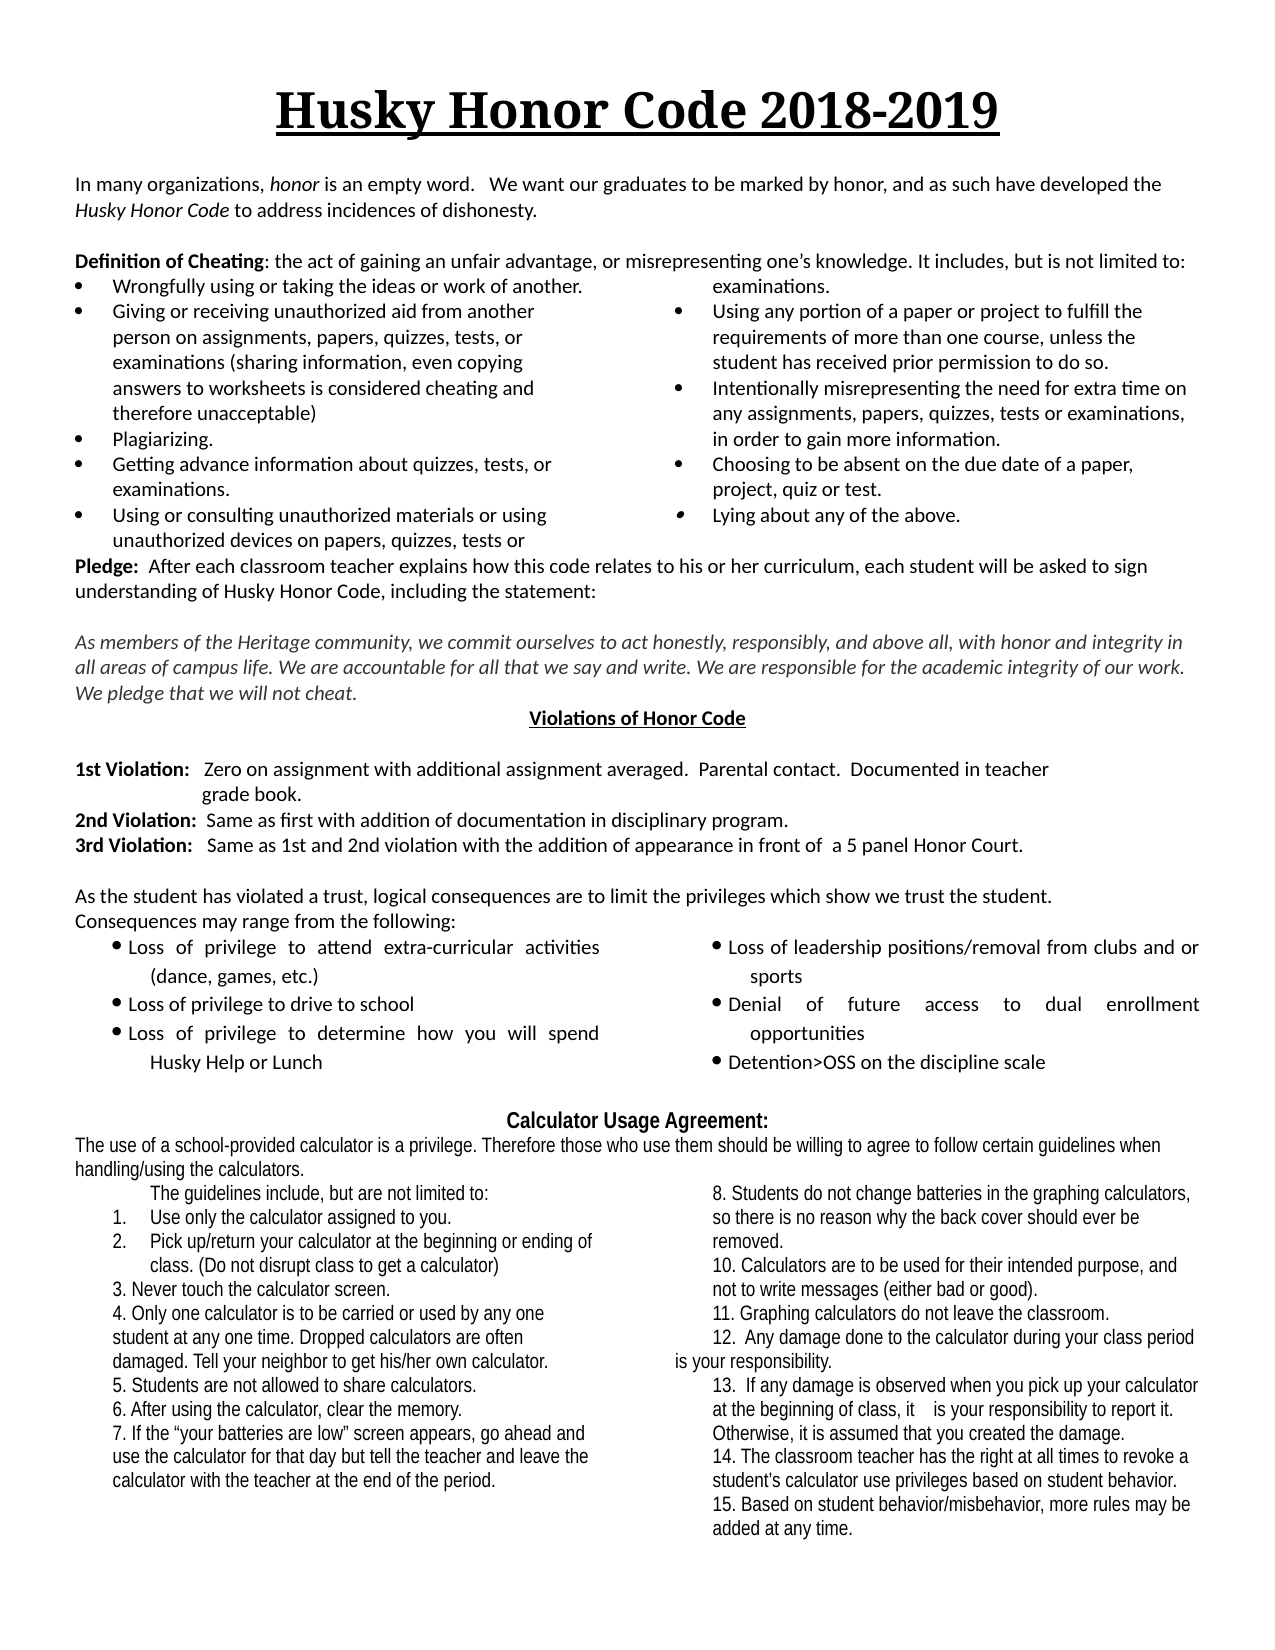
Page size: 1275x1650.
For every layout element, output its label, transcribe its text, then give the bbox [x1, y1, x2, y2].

text 3. Never touch the calculator screen. [112, 1277, 600, 1301]
list Lying about any of the above. [675, 502, 1200, 527]
text As the student has violated a trust, logical consequences are to limit the privileges which show we trust the student. [75, 883, 1200, 909]
text 3rd Violation: Same as 1st and 2nd violation with the addition of appearance in front of a 5 panel Honor Court. [75, 832, 1200, 858]
list Choosing to be absent on the due date of a paper, project, quiz or test. [675, 451, 1200, 502]
text Pledge: After each classroom teacher explains how this code relates to his or her curriculum, each student will be asked to sign understanding of Husky Honor Code, including the statement: [75, 553, 1200, 604]
text 4. Only one calculator is to be carried or used by any one student at any one time. Dropped calculators are often damaged. Tell your neighbor to get his/her own calculator. [112, 1301, 600, 1372]
text 2nd Violation: Same as first with addition of documentation in disciplinary program. [75, 807, 1200, 832]
text In many organizations, honor is an empty word. We want our graduates to be marked by honor, and as such have developed the Husky Honor Code to address incidences of dishonesty. [75, 172, 1200, 222]
text Definition of Cheating: the act of gaining an unfair advantage, or misrepresenting one’s knowledge. It includes, but is not limited to: [75, 248, 1200, 273]
text Husky Honor Code 2018-2019 [75, 75, 1200, 143]
text  Detention>OSS on the discipline scale [712, 1049, 1200, 1075]
text 12. Any damage done to the calculator during your class period is your responsibility. [675, 1324, 1200, 1372]
text Calculator Usage Agreement: [75, 1107, 1200, 1133]
text The guidelines include, but are not limited to: [150, 1181, 600, 1205]
text 5. Students are not allowed to share calculators. [112, 1372, 600, 1396]
text Violations of Honor Code [75, 705, 1200, 731]
text  Loss of leadership positions/removal from clubs and or sports [712, 934, 1200, 988]
list Using or consulting unauthorized materials or using unauthorized devices on papers, quizzes, tests or examinations. [675, 273, 1200, 299]
list Plagiarizing. [75, 426, 600, 451]
list Use only the calculator assigned to you. [112, 1205, 600, 1229]
list Using any portion of a paper or project to fulfill the requirements of more than one course, unless the student has received prior permission to do so. [675, 299, 1200, 375]
list Giving or receiving unauthorized aid from another person on assignments, papers, quizzes, tests, or examinations (sharing information, even copying answers to worksheets is considered cheating and therefore unacceptable) [75, 299, 581, 426]
text The use of a school-provided calculator is a privilege. Therefore those who use them should be willing to agree to follow certain guidelines when handling/using the calculators. [75, 1133, 1200, 1181]
text Consequences may range from the following: [75, 909, 1200, 934]
text  Loss of privilege to drive to school [112, 992, 600, 1017]
list Pick up/return your calculator at the beginning or ending of class. (Do not disrupt class to get a calculator) [112, 1229, 600, 1277]
text 6. After using the calculator, clear the memory. [75, 1396, 600, 1420]
text 14. The classroom teacher has the right at all times to revoke a student’s calculator use privileges based on student behavior. [712, 1444, 1200, 1492]
text  Denial of future access to dual enrollment opportunities [712, 992, 1200, 1046]
list Intentionally misrepresenting the need for extra time on any assignments, papers, quizzes, tests or examinations, in order to gain more information. [675, 375, 1200, 451]
text 13. If any damage is observed when you pick up your calculator at the beginning of class, it is your responsibility to report it. Otherwise, it is assumed that you created the damage. [712, 1372, 1200, 1444]
text 8. Students do not change batteries in the graphing calculators, so there is no reason why the back cover should ever be removed. [712, 1181, 1200, 1253]
text 7. If the “your batteries are low” screen appears, go ahead and use the calculator for that day but tell the teacher and leave the calculator with the teacher at the end of the period. [112, 1420, 600, 1492]
list Using or consulting unauthorized materials or using unauthorized devices on papers, quizzes, tests or examinations. [75, 502, 600, 553]
text As members of the Heritage community, we commit ourselves to act honestly, responsibly, and above all, with honor and integrity in all areas of campus life. We are accountable for all that we say and write. We are responsible for the academic integrity of our work. We pledge that we will not cheat. [75, 629, 1200, 705]
list Getting advance information about quizzes, tests, or examinations. [75, 451, 600, 502]
text 11. Graphing calculators do not leave the classroom. [675, 1301, 1200, 1324]
text 15. Based on student behavior/misbehavior, more rules may be added at any time. [712, 1492, 1200, 1540]
text  Loss of privilege to determine how you will spend Husky Help or Lunch [112, 1020, 600, 1075]
text 1st Violation: Zero on assignment with additional assignment averaged. Parental contact. Documented in teacher [75, 756, 1200, 782]
text  Loss of privilege to attend extra-curricular activities (dance, games, etc.) [112, 934, 600, 988]
text grade book. [75, 782, 1200, 807]
text 10. Calculators are to be used for their intended purpose, and not to write messages (either bad or good). [712, 1253, 1200, 1301]
list Wrongfully using or taking the ideas or work of another. [75, 273, 600, 299]
